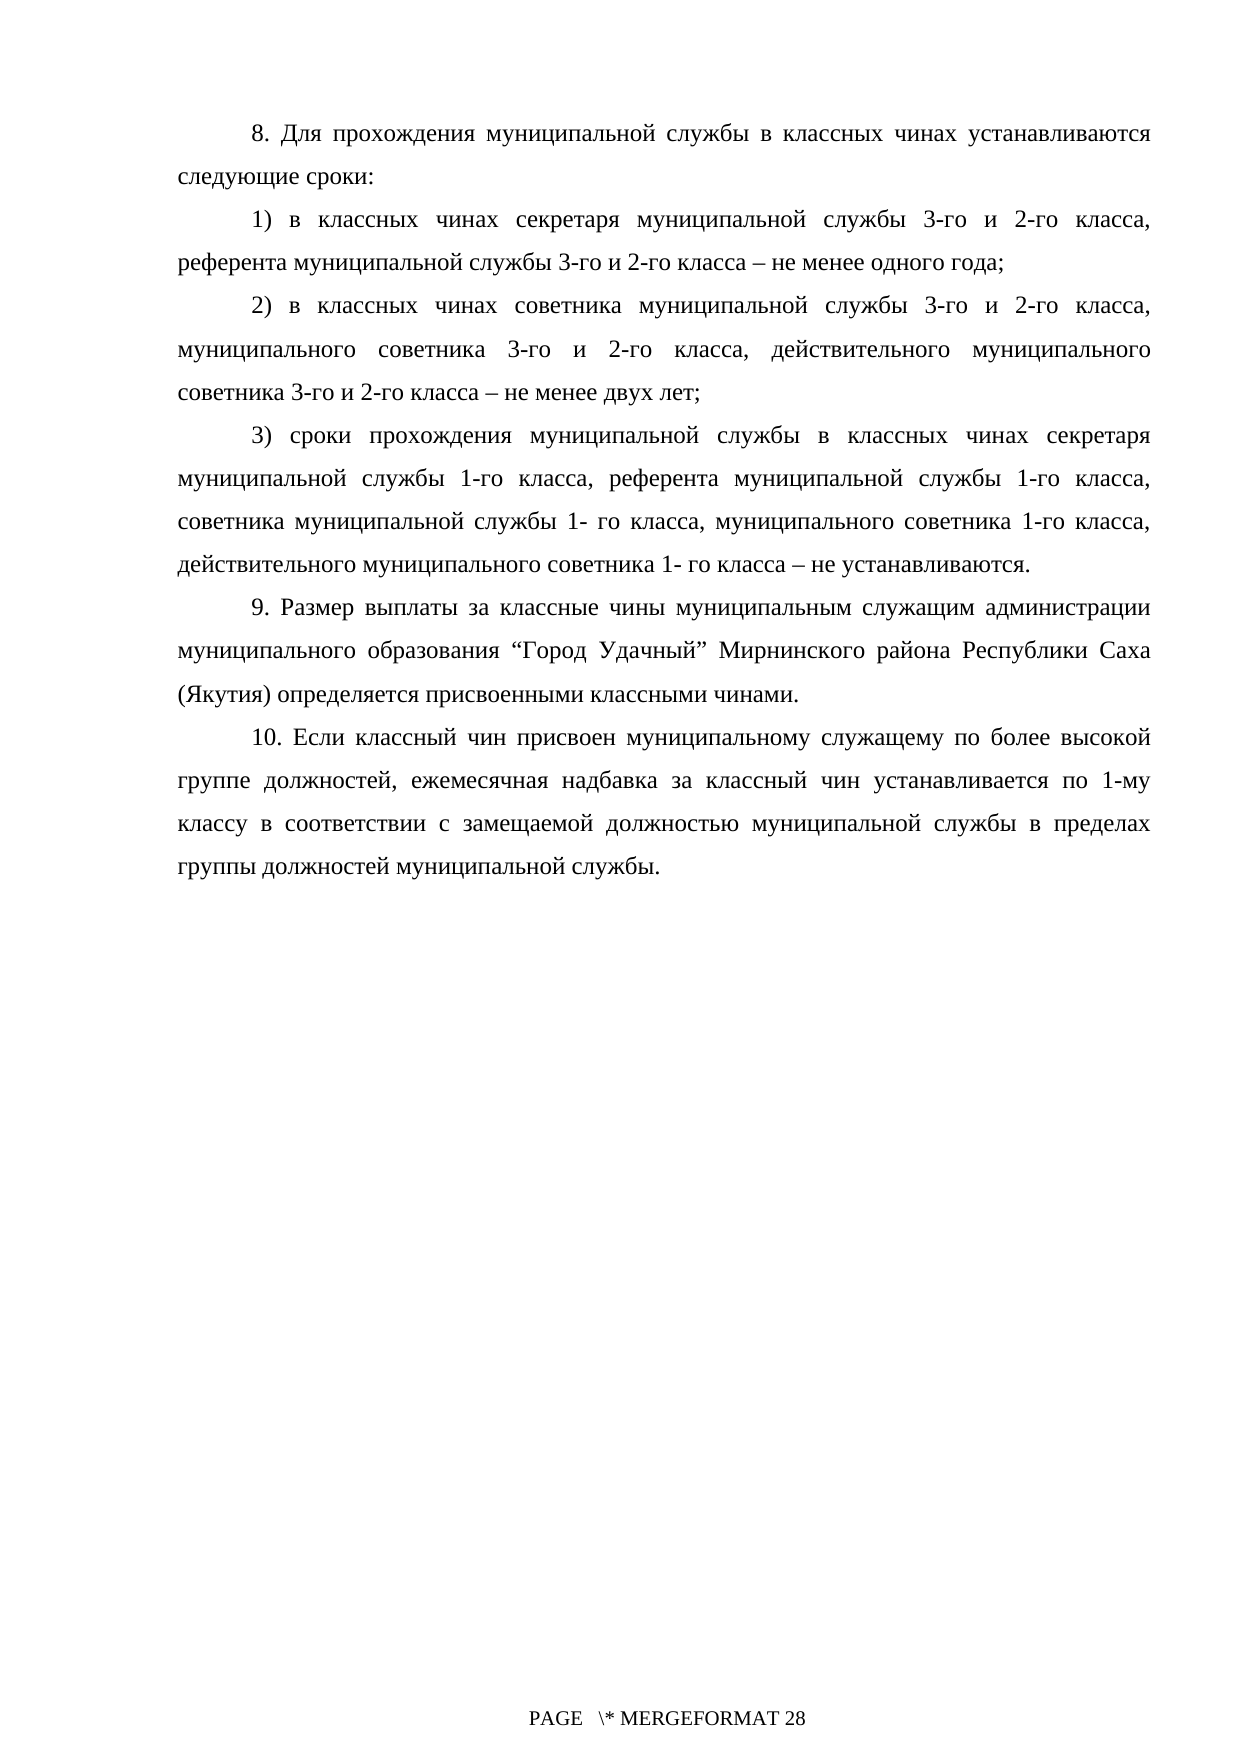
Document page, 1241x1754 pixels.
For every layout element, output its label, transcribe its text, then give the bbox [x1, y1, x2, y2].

text 1) в классных чинах секретаря муниципальной службы 3-го и 2-го класса, референта муниципальной службы 3-го и 2-го класса – не менее одного года; [177, 204, 1152, 276]
text 3) сроки прохождения муниципальной службы в классных чинах секретаря муниципальной службы 1-го класса, референта муниципальной службы 1-го класса, советника муниципальной службы 1- го класса, муниципального советника 1-го класса, действительного муниципального советника 1- го класса – не устанавливаются. [177, 420, 1152, 578]
text 8. Для прохождения муниципальной службы в классных чинах устанавливаются следующие сроки: [177, 118, 1152, 190]
text 10. Если классный чин присвоен муниципальному служащему по более высокой группе должностей, ежемесячная надбавка за классный чин устанавливается по 1-му классу в соответствии с замещаемой должностью муниципальной службы в пределах группы должностей муниципальной службы. [177, 722, 1152, 880]
text 2) в классных чинах советника муниципальной службы 3-го и 2-го класса, муниципального советника 3-го и 2-го класса, действительного муниципального советника 3-го и 2-го класса – не менее двух лет; [177, 291, 1152, 406]
text 9. Размер выплаты за классные чины муниципальным служащим администрации муниципального образования “Город Удачный” Мирнинского района Республики Саха (Якутия) определяется присвоенными классными чинами. [177, 592, 1152, 707]
